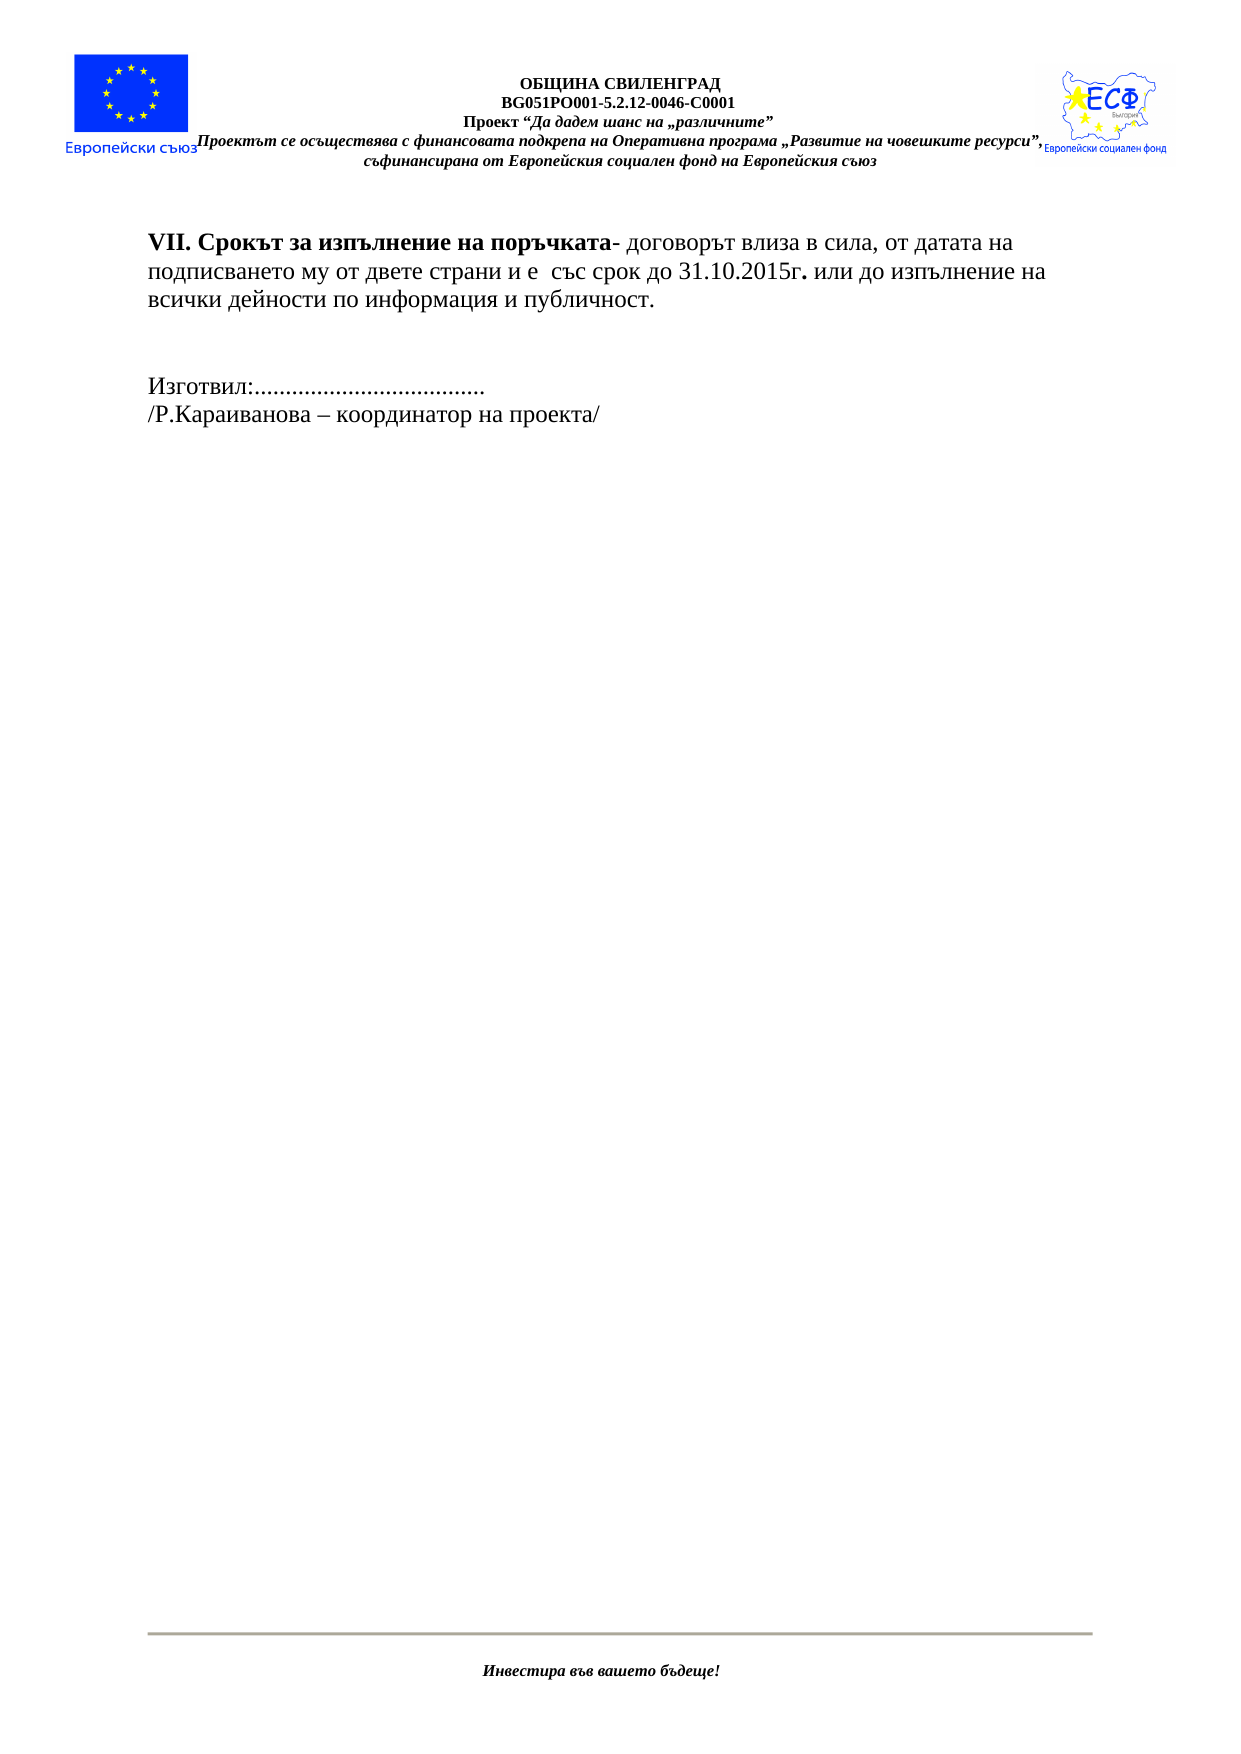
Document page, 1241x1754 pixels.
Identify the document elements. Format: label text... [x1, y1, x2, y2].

picture [1035, 63, 1177, 167]
picture [66, 52, 197, 156]
text /Р.Караиванова – координатор на проекта/ [148, 399, 1093, 428]
text VІI. Срокът за изпълнение на поръчката- договорът влиза в сила, от датата на подписването му от двете страни и е със срок до 31.10.2015г. или до изпълнение на всички дейности по информация и публичност. [148, 227, 1093, 313]
text Изготвил:..................................... [148, 371, 1093, 399]
